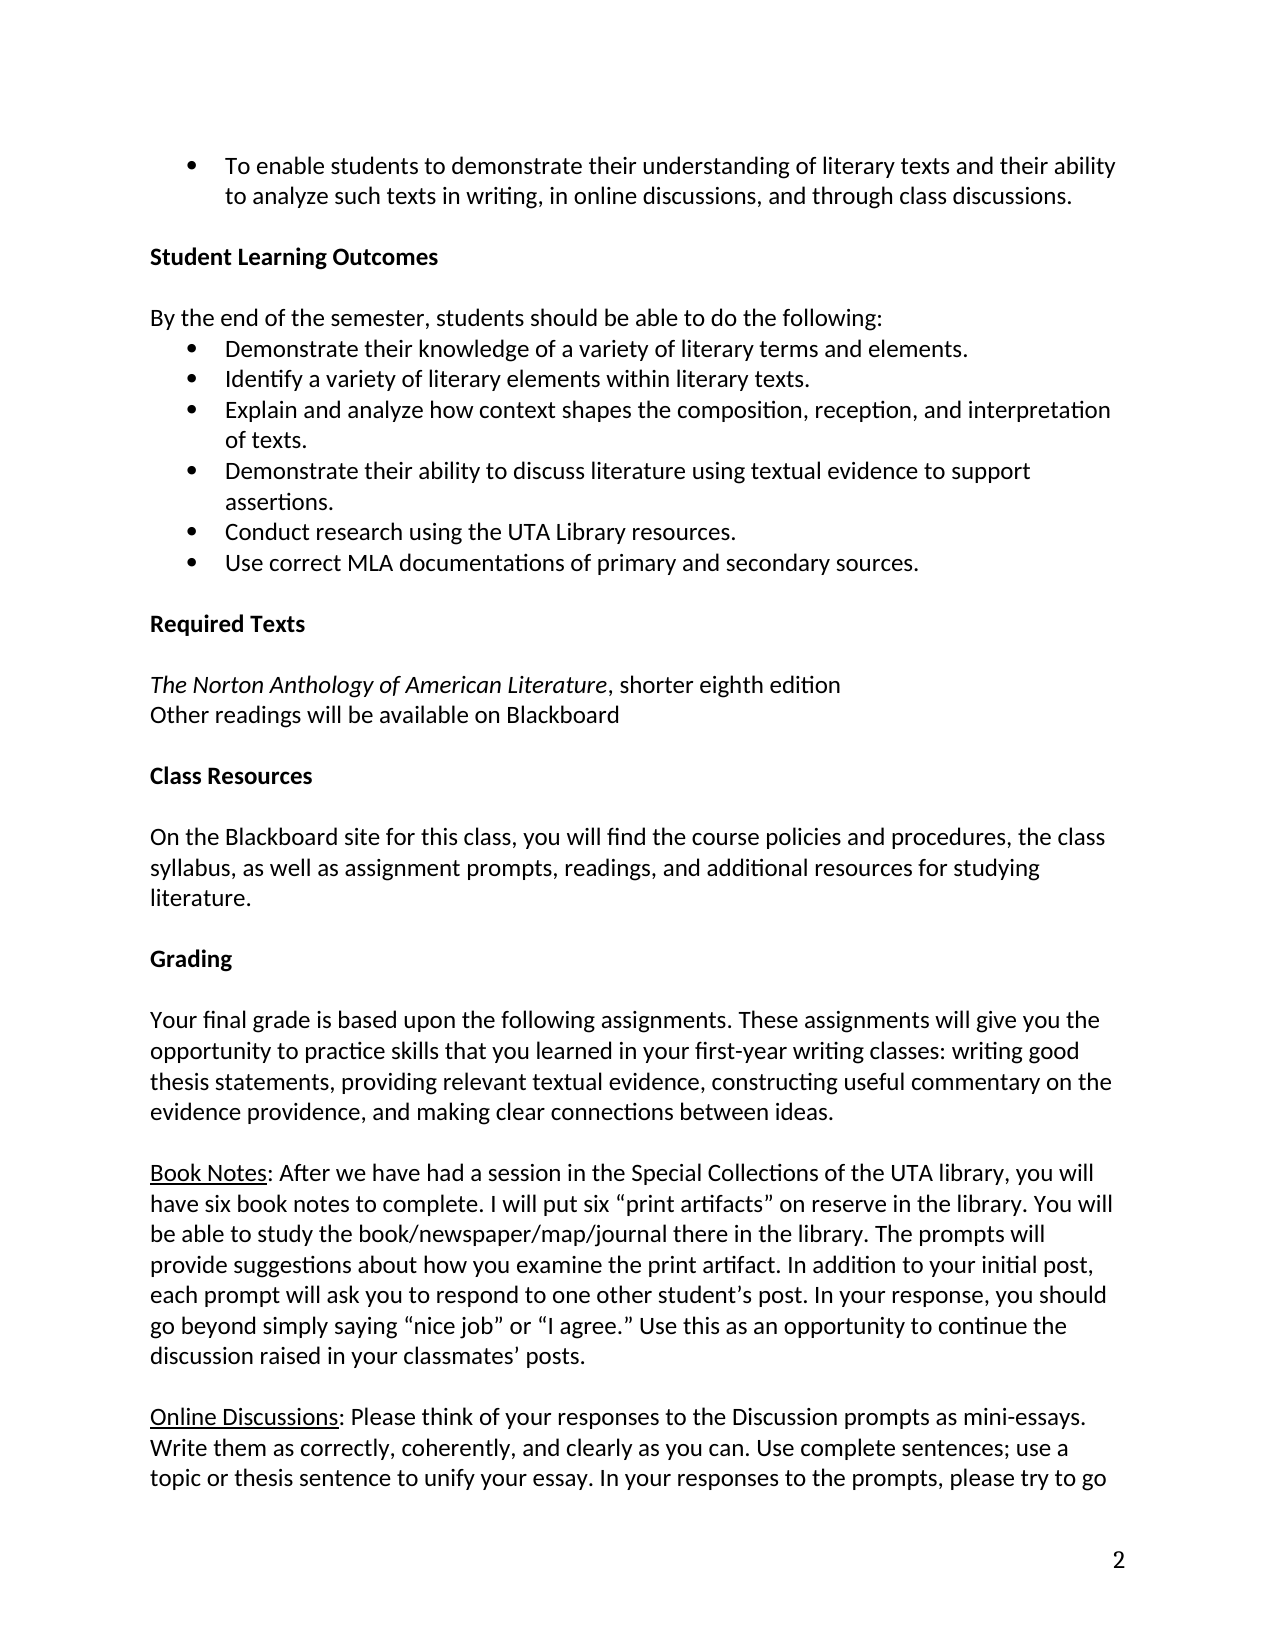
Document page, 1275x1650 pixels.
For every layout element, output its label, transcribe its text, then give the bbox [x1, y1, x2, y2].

list Demonstrate their ability to discuss literature using textual evidence to support assertions. [187, 455, 1125, 516]
text The Norton Anthology of American Literature, shorter eighth edition [150, 669, 1125, 699]
text Grading [150, 943, 1125, 974]
text Book Notes: After we have had a session in the Special Collections of the UTA library, you will have six book notes to complete. I will put six “print artifacts” on reserve in the library. You will be able to study the book/newspaper/map/journal there in the library. The prompts will provide suggestions about how you examine the print artifact. In addition to your initial post, each prompt will ask you to respond to one other student’s post. In your response, you should go beyond simply saying “nice job” or “I agree.” Use this as an opportunity to continue the discussion raised in your classmates’ posts. [150, 1157, 1125, 1371]
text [150, 1401, 1125, 1493]
text Your final grade is based upon the following assignments. These assignments will give you the opportunity to practice skills that you learned in your first-year writing classes: writing good thesis statements, providing relevant textual evidence, constructing useful commentary on the evidence providence, and making clear connections between ideas. [150, 1004, 1125, 1127]
list Conduct research using the UTA Library resources. [187, 516, 1125, 547]
text On the Blackboard site for this class, you will find the course policies and procedures, the class syllabus, as well as assignment prompts, readings, and additional resources for studying literature. [150, 821, 1125, 913]
text Required Texts [150, 608, 1125, 638]
text Other readings will be available on Blackboard [150, 699, 1125, 730]
text Class Resources [150, 760, 1125, 791]
list To enable students to demonstrate their understanding of literary texts and their ability to analyze such texts in writing, in online discussions, and through class discussions. [187, 150, 1125, 211]
list Explain and analyze how context shapes the composition, reception, and interpretation of texts. [187, 394, 1125, 455]
list Identify a variety of literary elements within literary texts. [187, 364, 1125, 394]
text Student Learning Outcomes [150, 242, 1125, 272]
text By the end of the semester, students should be able to do the following: [150, 303, 1125, 333]
list Demonstrate their knowledge of a variety of literary terms and elements. [187, 333, 1125, 364]
list Use correct MLA documentations of primary and secondary sources. [187, 547, 1125, 577]
